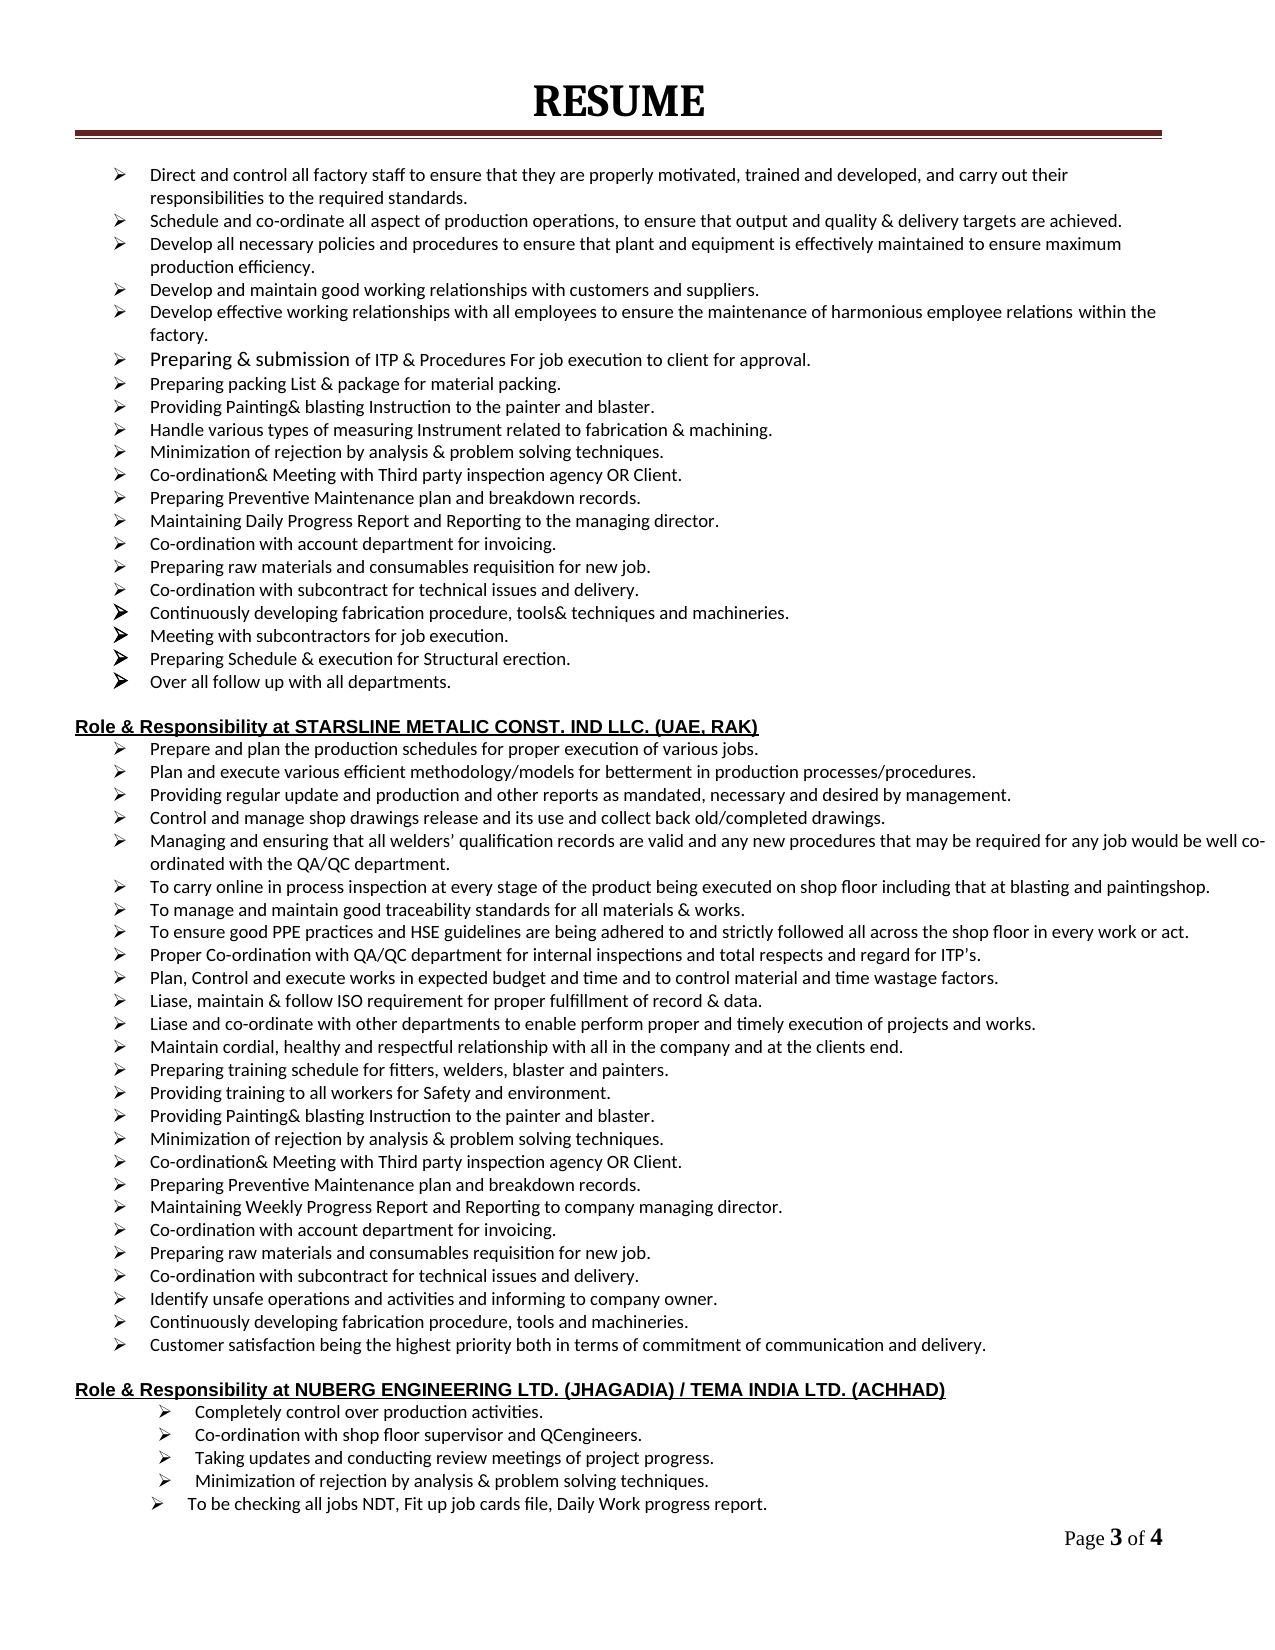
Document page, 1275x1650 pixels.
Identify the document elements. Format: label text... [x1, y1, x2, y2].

list Co-ordination with shop floor supervisor and QCengineers. [157, 1423, 1275, 1446]
list Preparing raw materials and consumables requisition for new job. [112, 555, 1275, 578]
list Preparing training schedule for fitters, welders, blaster and painters. [112, 1058, 1275, 1081]
list Develop effective working relationships with all employees to ensure the maintenance of harmonious employee relations within the factory. [112, 301, 1162, 347]
list Plan and execute various efficient methodology/models for betterment in production processes/procedures. [112, 760, 1275, 783]
list Preparing raw materials and consumables requisition for new job. [112, 1241, 1275, 1264]
list Handle various types of measuring Instrument related to fabrication & machining. [112, 418, 1275, 441]
list Completely control over production activities. [157, 1401, 1275, 1423]
list Schedule and co-ordinate all aspect of production operations, to ensure that output and quality & delivery targets are achieved. [112, 209, 1162, 232]
list Preparing Preventive Maintenance plan and breakdown records. [112, 1173, 1275, 1196]
list To carry online in process inspection at every stage of the product being executed on shop floor including that at blasting and paintingshop. [112, 875, 1275, 898]
list Develop and maintain good working relationships with customers and suppliers. [112, 278, 1162, 301]
list Continuously developing fabrication procedure, tools& techniques and machineries. [112, 601, 1275, 624]
list Develop all necessary policies and procedures to ensure that plant and equipment is effectively maintained to ensure maximum production efficiency. [112, 232, 1162, 278]
list Customer satisfaction being the highest priority both in terms of commitment of communication and delivery. [112, 1333, 1275, 1356]
list Prepare and plan the production schedules for proper execution of various jobs. [112, 737, 1275, 760]
list Liase, maintain & follow ISO requirement for proper fulfillment of record & data. [112, 989, 1275, 1012]
list To ensure good PPE practices and HSE guidelines are being adhered to and strictly followed all across the shop floor in every work or act. [112, 921, 1275, 943]
list Minimization of rejection by analysis & problem solving techniques. [157, 1469, 1275, 1492]
list Direct and control all factory staff to ensure that they are properly motivated, trained and developed, and carry out their responsibilities to the required standards. [112, 163, 1162, 209]
list Preparing & submission of ITP & Procedures For job execution to client for approval. [112, 347, 1275, 372]
list Providing training to all workers for Safety and environment. [112, 1081, 1275, 1104]
list Over all follow up with all departments. [112, 670, 1275, 693]
text Role & Responsibility at NUBERG ENGINEERING LTD. (JHAGADIA) / TEMA INDIA LTD. (ACHHAD) [75, 1379, 1162, 1401]
list To be checking all jobs NDT, Fit up job cards file, Daily Work progress report. [150, 1492, 1162, 1515]
list Minimization of rejection by analysis & problem solving techniques. [112, 441, 1275, 464]
list Co-ordination& Meeting with Third party inspection agency OR Client. [112, 1150, 1275, 1173]
list Providing regular update and production and other reports as mandated, necessary and desired by management. [112, 783, 1275, 806]
list Co-ordination with account department for invoicing. [112, 1218, 1275, 1241]
text Role & Responsibility at STARSLINE METALIC CONST. IND LLC. (UAE, RAK) [75, 716, 1162, 737]
list Proper Co-ordination with QA/QC department for internal inspections and total respects and regard for ITP’s. [112, 943, 1275, 966]
list Minimization of rejection by analysis & problem solving techniques. [112, 1127, 1275, 1150]
list Plan, Control and execute works in expected budget and time and to control material and time wastage factors. [112, 966, 1275, 989]
list Control and manage shop drawings release and its use and collect back old/completed drawings. [112, 806, 1275, 829]
list Maintaining Daily Progress Report and Reporting to the managing director. [112, 509, 1275, 532]
list Co-ordination with account department for invoicing. [112, 532, 1275, 555]
list Continuously developing fabrication procedure, tools and machineries. [112, 1310, 1275, 1333]
list Providing Painting& blasting Instruction to the painter and blaster. [112, 395, 1275, 418]
list Providing Painting& blasting Instruction to the painter and blaster. [112, 1104, 1275, 1127]
list Maintaining Weekly Progress Report and Reporting to company managing director. [112, 1196, 1275, 1218]
list Liase and co-ordinate with other departments to enable perform proper and timely execution of projects and works. [112, 1012, 1275, 1035]
list Managing and ensuring that all welders’ qualification records are valid and any new procedures that may be required for any job would be well co-ordinated with the QA/QC department. [112, 829, 1275, 875]
list Co-ordination with subcontract for technical issues and delivery. [112, 578, 1275, 601]
list To manage and maintain good traceability standards for all materials & works. [112, 898, 1275, 921]
list Co-ordination with subcontract for technical issues and delivery. [112, 1264, 1275, 1287]
list Preparing Schedule & execution for Structural erection. [112, 647, 1275, 670]
list Meeting with subcontractors for job execution. [112, 624, 1275, 647]
list Identify unsafe operations and activities and informing to company owner. [112, 1287, 1275, 1310]
list Maintain cordial, healthy and respectful relationship with all in the company and at the clients end. [112, 1035, 1275, 1058]
list Co-ordination& Meeting with Third party inspection agency OR Client. [112, 464, 1275, 487]
list Taking updates and conducting review meetings of project progress. [157, 1446, 1275, 1469]
list Preparing packing List & package for material packing. [112, 372, 1275, 395]
list Preparing Preventive Maintenance plan and breakdown records. [112, 487, 1275, 509]
